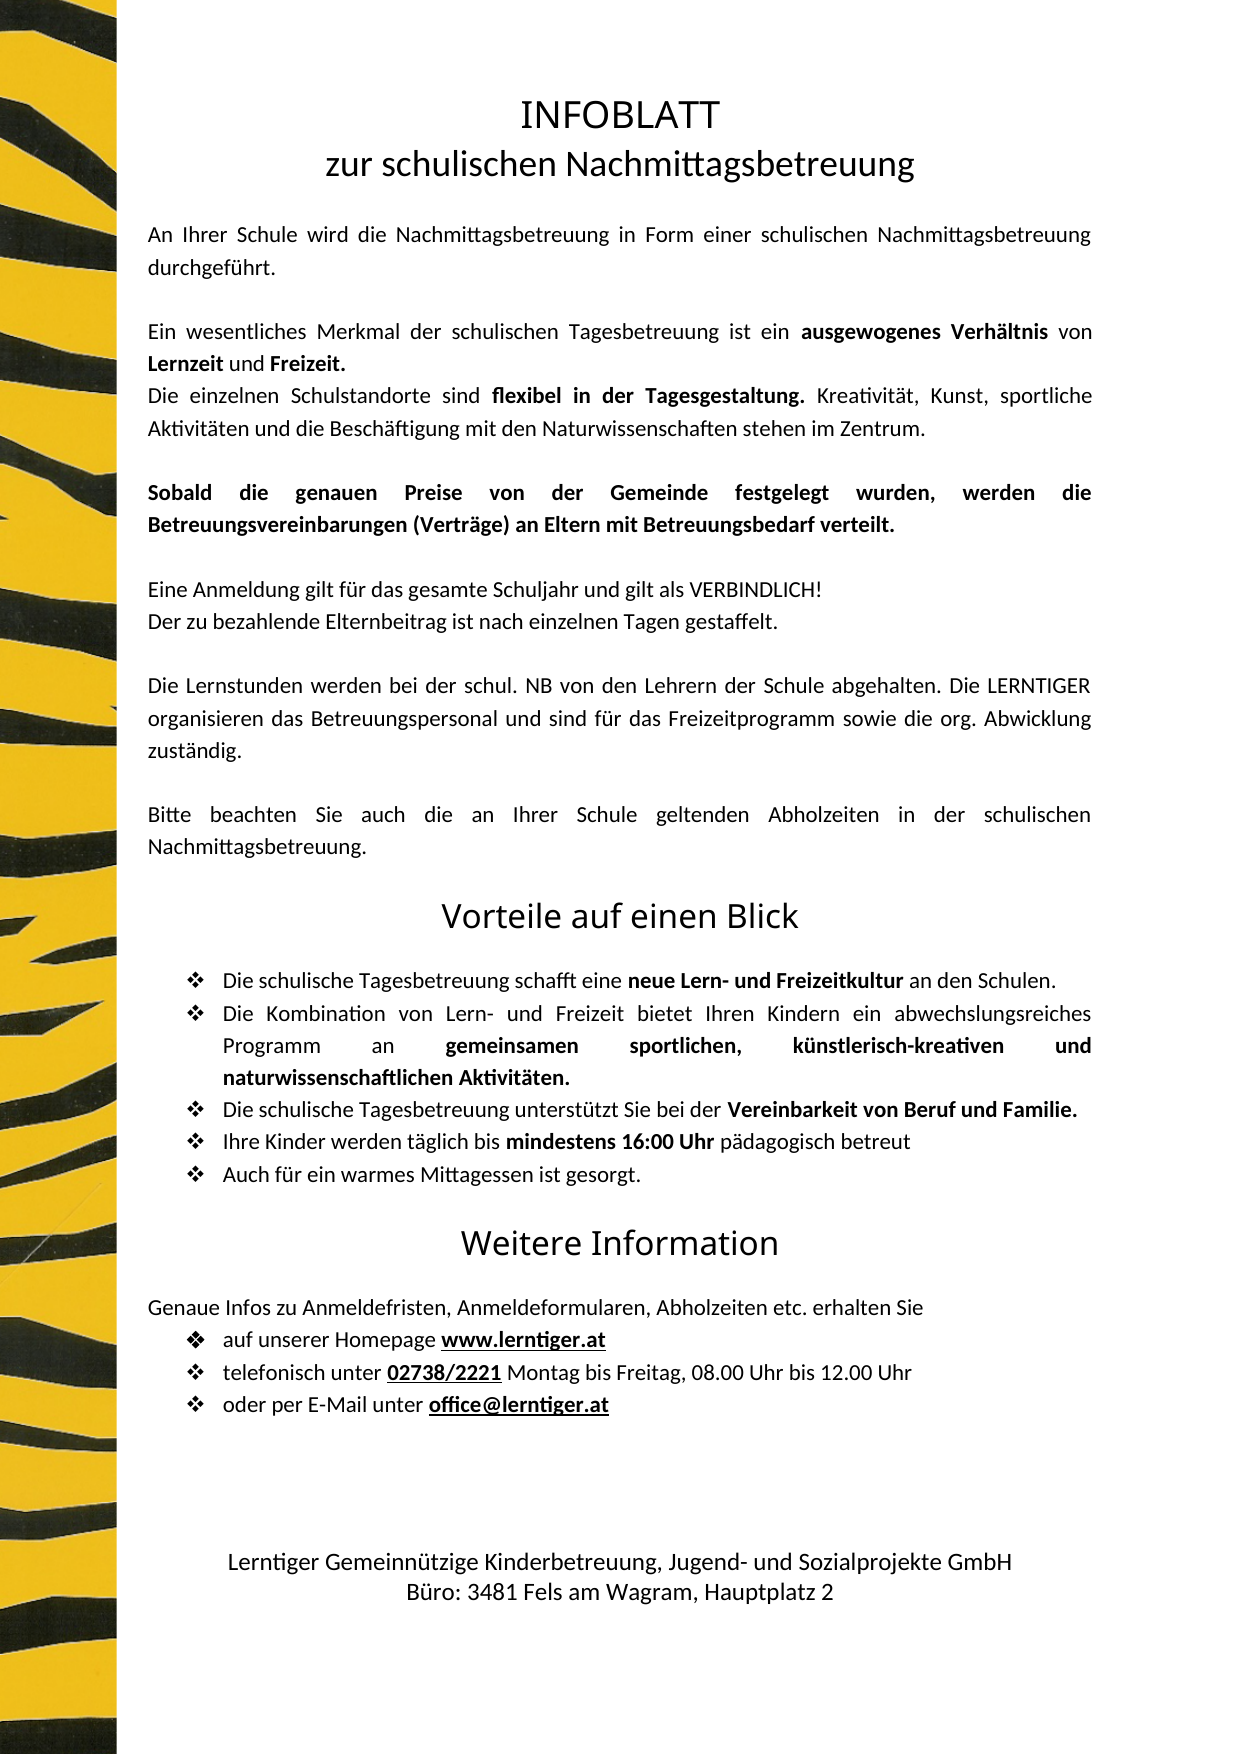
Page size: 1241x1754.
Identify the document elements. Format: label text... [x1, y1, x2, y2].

text Vorteile auf einen Blick [148, 893, 1093, 938]
text zur schulischen Nachmittagsbetreuung [148, 140, 1093, 186]
text Die Lernstunden werden bei der schul. NB von den Lehrern der Schule abgehalten. Die LERNTIGER organisieren das Betreuungspersonal und sind für das Freizeitprogramm sowie die org. Abwicklung zuständig. [148, 672, 1093, 764]
text Ein wesentliches Merkmal der schulischen Tagesbetreuung ist ein ausgewogenes Verhältnis von Lernzeit und Freizeit. [148, 317, 1093, 377]
text Genaue Infos zu Anmeldefristen, Anmeldeformularen, Abholzeiten etc. erhalten Sie [148, 1293, 1093, 1321]
text Der zu bezahlende Elternbeitrag ist nach einzelnen Tagen gestaffelt. [148, 607, 1093, 635]
picture [0, 0, 117, 1754]
list Auch für ein warmes Mittagessen ist gesorgt. [185, 1160, 1093, 1188]
list Ihre Kinder werden täglich bis mindestens 16:00 Uhr pädagogisch betreut [185, 1127, 1093, 1156]
text Büro: 3481 Fels am Wagram, Hauptplatz 2 [148, 1576, 1093, 1607]
list auf unserer Homepage www.lerntiger.at [185, 1326, 1093, 1353]
text Lerntiger Gemeinnützige Kinderbetreuung, Jugend- und Sozialprojekte GmbH [148, 1546, 1093, 1576]
text Die einzelnen Schulstandorte sind flexibel in der Tagesgestaltung. Kreativität, Kunst, sportliche Aktivitäten und die Beschäftigung mit den Naturwissenschaften stehen im Zentrum. [148, 381, 1093, 442]
text Sobald die genauen Preise von der Gemeinde festgelegt wurden, werden die Betreuungsvereinbarungen (Verträge) an Eltern mit Betreuungsbedarf verteilt. [148, 478, 1093, 539]
text Bitte beachten Sie auch die an Ihrer Schule geltenden Abholzeiten in der schulischen Nachmittagsbetreuung. [148, 800, 1093, 861]
list Die schulische Tagesbetreuung unterstützt Sie bei der Vereinbarkeit von Beruf und Familie. [185, 1095, 1093, 1123]
list Die schulische Tagesbetreuung schafft eine neue Lern- und Freizeitkultur an den Schulen. [185, 967, 1093, 994]
list telefonisch unter 02738/2221 Montag bis Freitag, 08.00 Uhr bis 12.00 Uhr [185, 1358, 1093, 1386]
text Weitere Information [148, 1220, 1093, 1265]
text Eine Anmeldung gilt für das gesamte Schuljahr und gilt als VERBINDLICH! [148, 575, 1093, 603]
text An Ihrer Schule wird die Nachmittagsbetreuung in Form einer schulischen Nachmittagsbetreuung durchgeführt. [148, 221, 1093, 281]
list Die Kombination von Lern- und Freizeit bietet Ihren Kindern ein abwechslungsreiches Programm an gemeinsamen sportlichen, künstlerisch-kreativen und naturwissenschaftlichen Aktivitäten. [185, 999, 1093, 1091]
list oder per E-Mail unter office@lerntiger.at [185, 1390, 1093, 1418]
text INFOBLATT [148, 89, 1093, 140]
